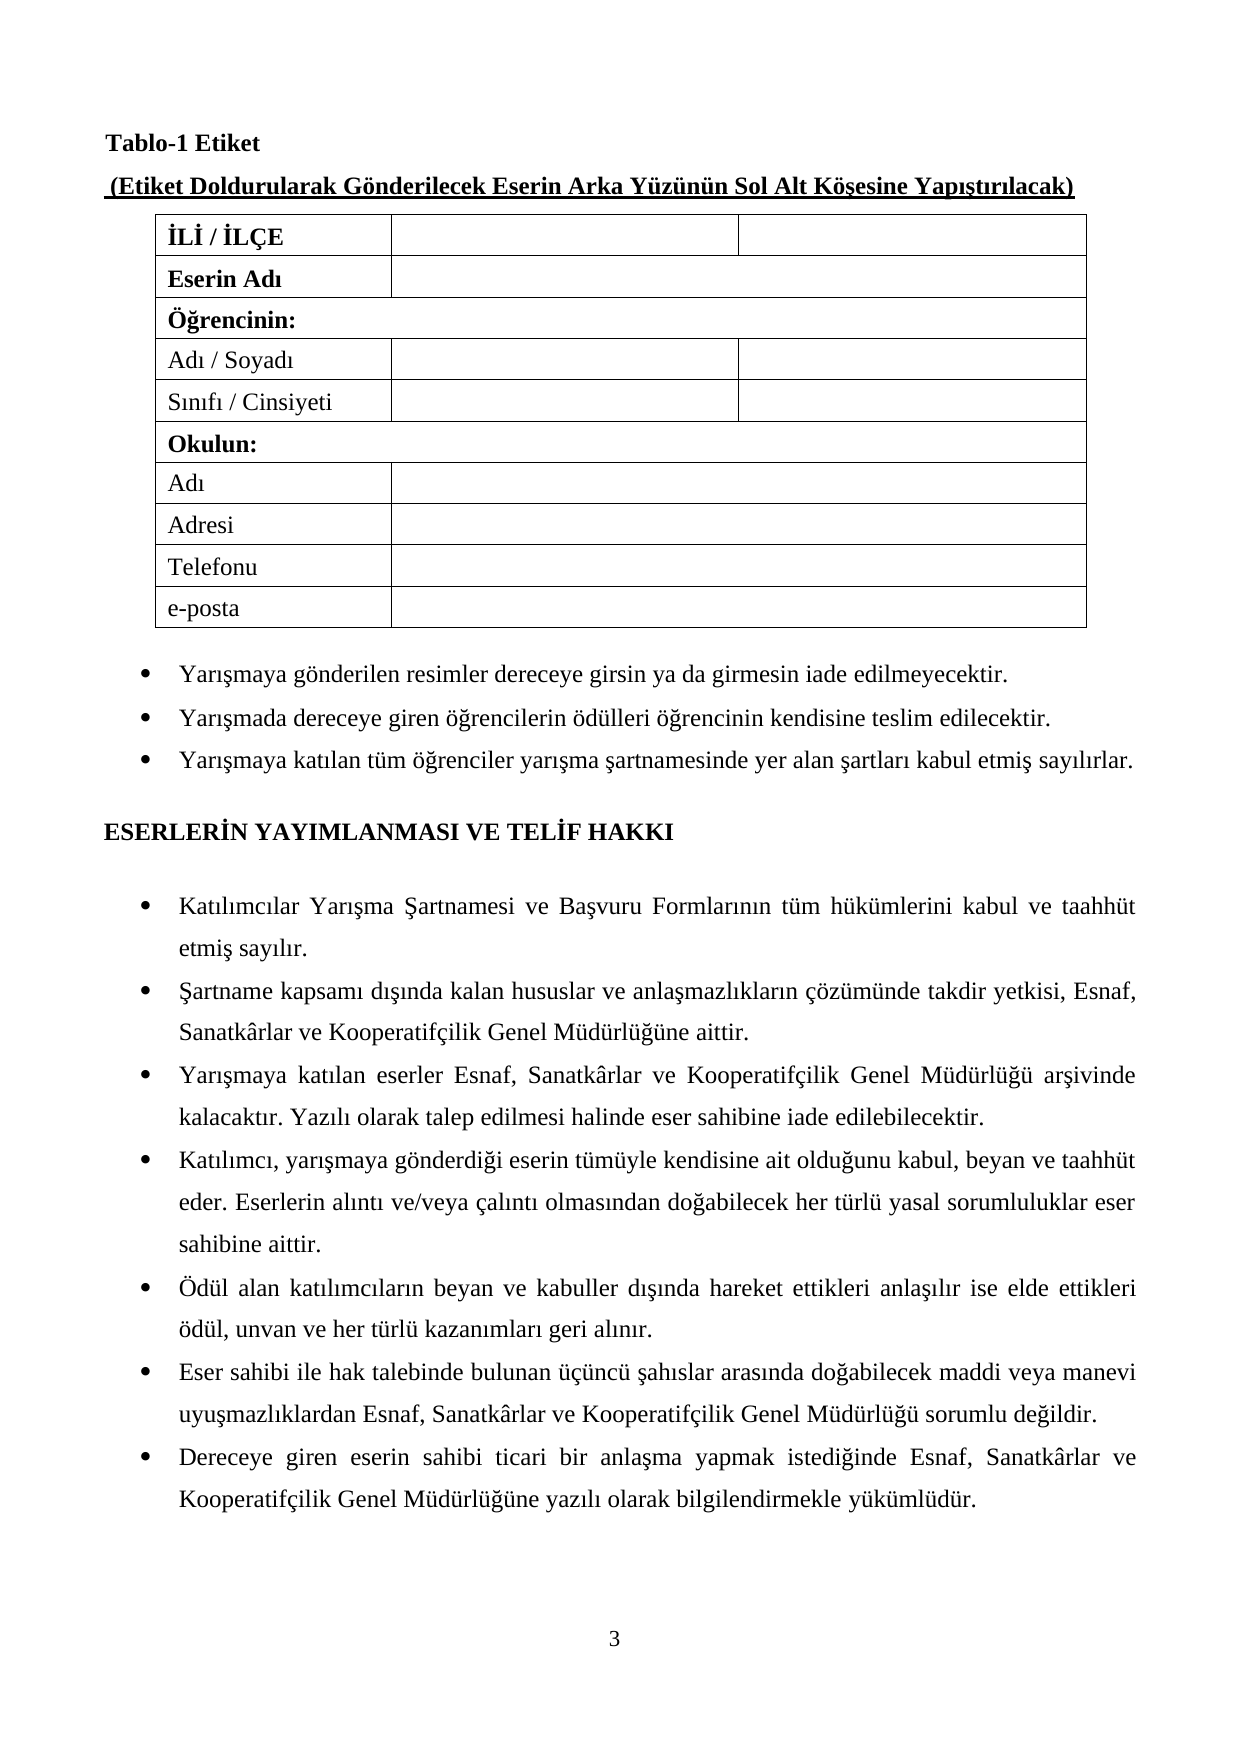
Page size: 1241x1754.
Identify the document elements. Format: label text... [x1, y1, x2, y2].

table_cell [392, 545, 1086, 586]
table_header [739, 215, 1086, 255]
text (Etiket Doldurularak Gönderilecek Eserin Arka Yüzünün Sol Alt Köşesine Yapıştırılacak) [103, 171, 1217, 199]
table_cell [392, 256, 1086, 297]
list Dereceye giren eserin sahibi ticari bir anlaşma yapmak istediğinde Esnaf, Sanatkârlar ve Kooperatifçilik Genel Müdürlüğüne yazılı olarak bilgilendirmekle yükümlüdür. [141, 1442, 1137, 1513]
text ESERLERİN YAYIMLANMASI VE TELİF HAKKI [103, 817, 1217, 846]
list Yarışmaya katılan eserler Esnaf, Sanatkârlar ve Kooperatifçilik Genel Müdürlüğü arşivinde kalacaktır. Yazılı olarak talep edilmesi halinde eser sahibine iade edilebilecektir. [141, 1060, 1137, 1131]
table_cell Öğrencinin: [156, 298, 1086, 338]
table_cell e-posta [156, 587, 391, 627]
table_cell [739, 380, 1086, 421]
table_cell [392, 504, 1086, 544]
table_header İLİ / İLÇE [156, 215, 391, 255]
list Yarışmada dereceye giren öğrencilerin ödülleri öğrencinin kendisine teslim edilecektir. [141, 703, 1217, 731]
table_cell Eserin Adı [156, 256, 391, 297]
table_cell Okulun: [156, 422, 1086, 462]
list Eser sahibi ile hak talebinde bulunan üçüncü şahıslar arasında doğabilecek maddi veya manevi uyuşmazlıklardan Esnaf, Sanatkârlar ve Kooperatifçilik Genel Müdürlüğü sorumlu değildir. [141, 1357, 1137, 1428]
table_cell [392, 463, 1086, 503]
table_cell [392, 339, 738, 379]
table_cell Sınıfı / Cinsiyeti [156, 380, 391, 421]
list Şartname kapsamı dışında kalan hususlar ve anlaşmazlıkların çözümünde takdir yetkisi, Esnaf, Sanatkârlar ve Kooperatifçilik Genel Müdürlüğüne aittir. [141, 976, 1137, 1046]
list Ödül alan katılımcıların beyan ve kabuller dışında hareket ettikleri anlaşılır ise elde ettikleri ödül, unvan ve her türlü kazanımları geri alınır. [141, 1273, 1137, 1343]
list Katılımcı, yarışmaya gönderdiği eserin tümüyle kendisine ait olduğunu kabul, beyan ve taahhüt eder. Eserlerin alıntı ve/veya çalıntı olmasından doğabilecek her türlü yasal sorumluluklar eser sahibine aittir. [141, 1145, 1137, 1258]
list Yarışmaya gönderilen resimler dereceye girsin ya da girmesin iade edilmeyecektir. [141, 659, 1217, 688]
list Katılımcılar Yarışma Şartnamesi ve Başvuru Formlarının tüm hükümlerini kabul ve taahhüt etmiş sayılır. [141, 891, 1137, 962]
table_cell Adı [156, 463, 391, 503]
table_cell [392, 380, 738, 421]
table_cell Adı / Soyadı [156, 339, 391, 379]
table_header [392, 215, 738, 255]
table_cell [739, 339, 1086, 379]
table_cell [392, 587, 1086, 627]
subtitle Tablo-1 Etiket [105, 128, 1217, 156]
table_cell Telefonu [156, 545, 391, 586]
table_cell Adresi [156, 504, 391, 544]
list Yarışmaya katılan tüm öğrenciler yarışma şartnamesinde yer alan şartları kabul etmiş sayılırlar. [141, 745, 1217, 774]
